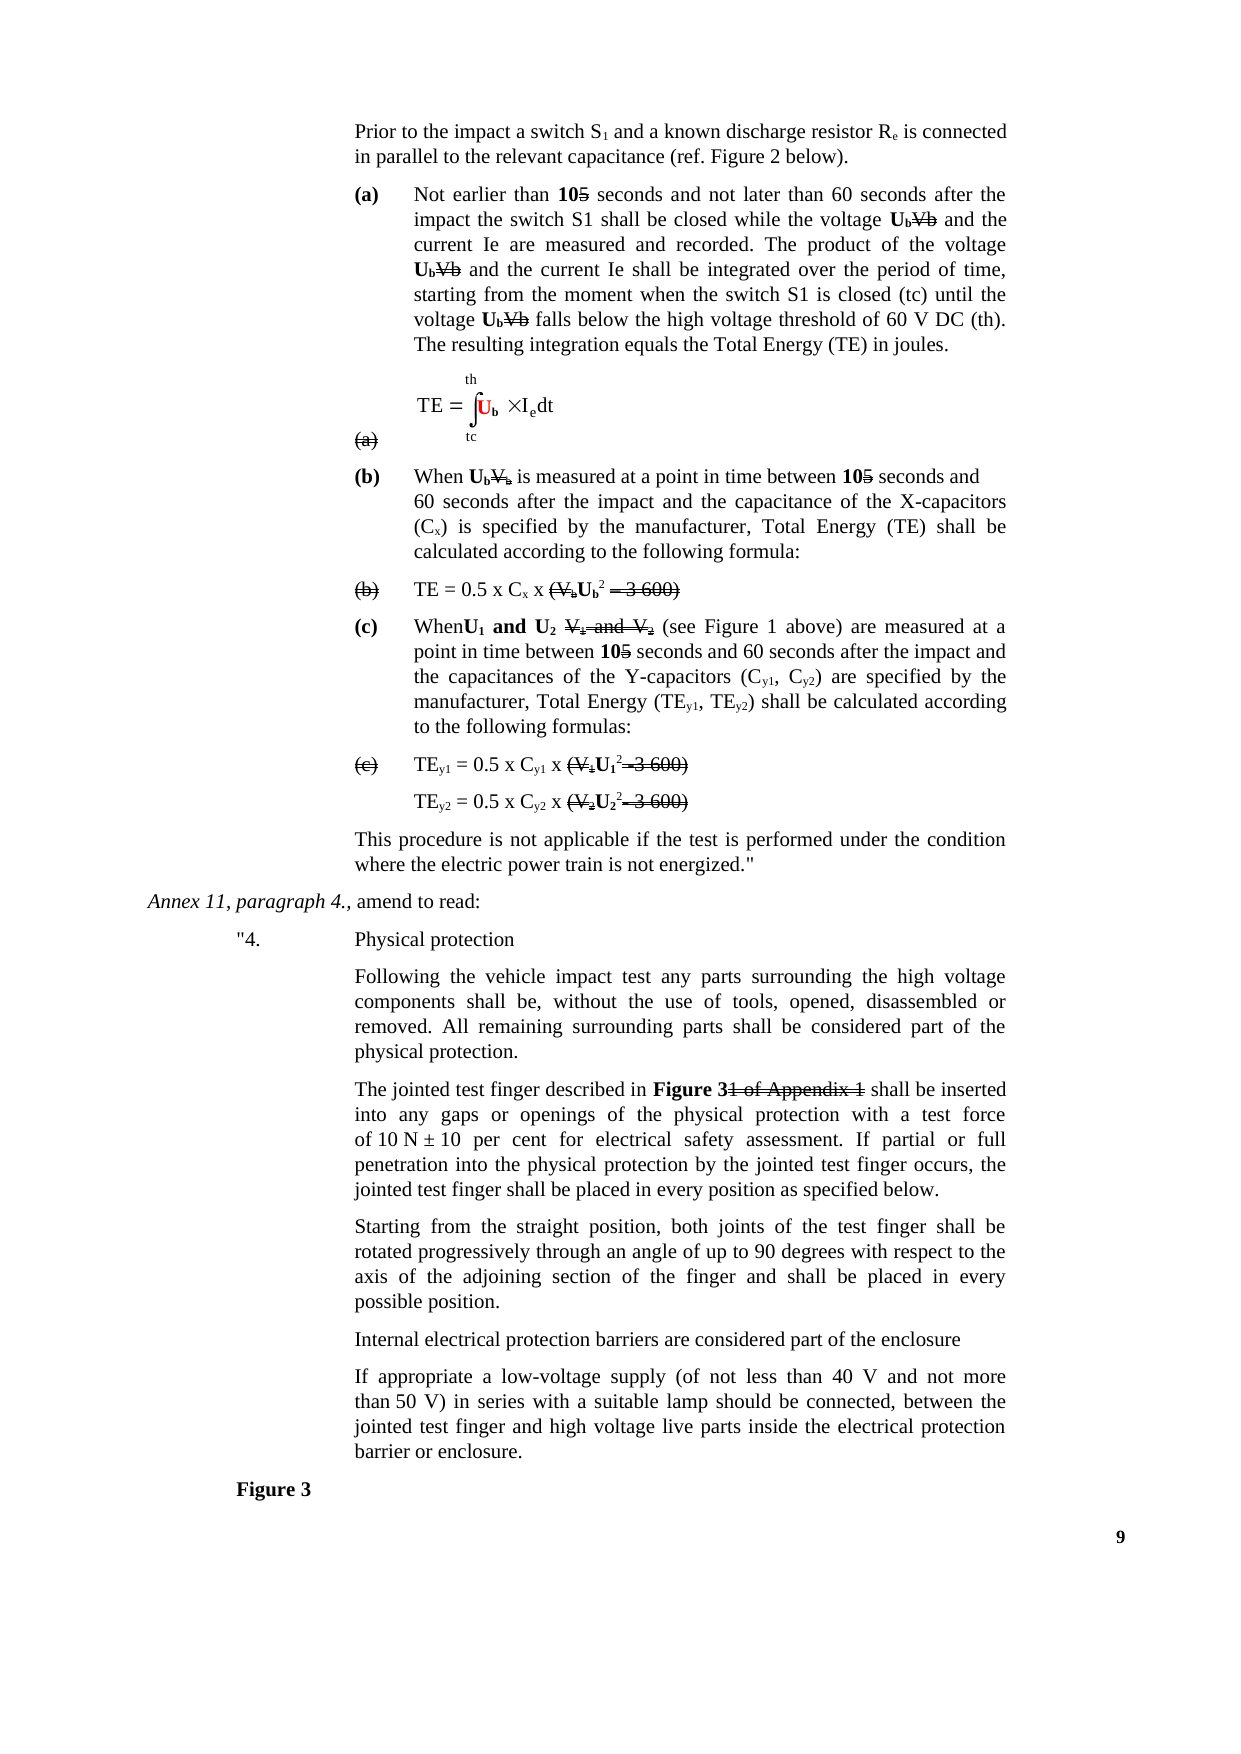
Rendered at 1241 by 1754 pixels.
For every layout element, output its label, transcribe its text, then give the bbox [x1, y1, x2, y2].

text (c) TEy1 = 0.5 x Cy1 x (V1U12 -3 600) [354, 751, 1007, 776]
text The jointed test finger described in Figure 31 of Appendix 1 shall be inserted into any gaps or openings of the physical protection with a test force of 10 N ± 10 per cent for electrical safety assessment. If partial or full penetration into the physical protection by the jointed test finger occurs, the jointed test finger shall be placed in every position as specified below. [354, 1076, 1007, 1201]
text Following the vehicle impact test any parts surrounding the high voltage components shall be, without the use of tools, opened, disassembled or removed. All remaining surrounding parts shall be considered part of the physical protection. [354, 963, 1007, 1063]
text (a) Not earlier than 105 seconds and not later than 60 seconds after the impact the switch S1 shall be closed while the voltage UbVb and the current Ie are measured and recorded. The product of the voltage UbVb and the current Ie shall be integrated over the period of time, starting from the moment when the switch S1 is closed (tc) until the voltage UbVb falls below the high voltage threshold of 60 V DC (th). The resulting integration equals the Total Energy (TE) in joules. [354, 181, 1007, 356]
text This procedure is not applicable if the test is performed under the condition where the electric power train is not energized." [354, 826, 1007, 876]
text Annex 11, paragraph 4., amend to read: [148, 888, 1007, 913]
text "4. Physical protection [236, 926, 1007, 951]
text (b) TE = 0.5 x Cx x (VbUb2 – 3 600) [236, 576, 1007, 601]
text Starting from the straight position, both joints of the test finger shall be rotated progressively through an angle of up to 90 degrees with respect to the axis of the adjoining section of the finger and shall be placed in every possible position. [354, 1213, 1007, 1313]
text (b) When UbVb is measured at a point in time between 105 seconds and 60 seconds after the impact and the capacitance of the X-capacitors (Cx) is specified by the manufacturer, Total Energy (TE) shall be calculated according to the following formula: [354, 463, 1007, 563]
text Internal electrical protection barriers are considered part of the enclosure [354, 1326, 1007, 1351]
text Figure 3 [236, 1476, 1007, 1501]
text TEy2 = 0.5 x Cy2 x (V2U22- 3 600) [413, 788, 1007, 813]
text Prior to the impact a switch S1 and a known discharge resistor Re is connected in parallel to the relevant capacitance (ref. Figure 2 below). [236, 118, 1007, 168]
text (a) [236, 368, 1125, 451]
text If appropriate a low-voltage supply (of not less than 40 V and not more than 50 V) in series with a suitable lamp should be connected, between the jointed test finger and high voltage live parts inside the electrical protection barrier or enclosure. [354, 1363, 1007, 1463]
text (c) WhenU1 and U2 V1 and V2 (see Figure 1 above) are measured at a point in time between 105 seconds and 60 seconds after the impact and the capacitances of the Y-capacitors (Cy1, Cy2) are specified by the manufacturer, Total Energy (TEy1, TEy2) shall be calculated according to the following formulas: [354, 613, 1007, 738]
